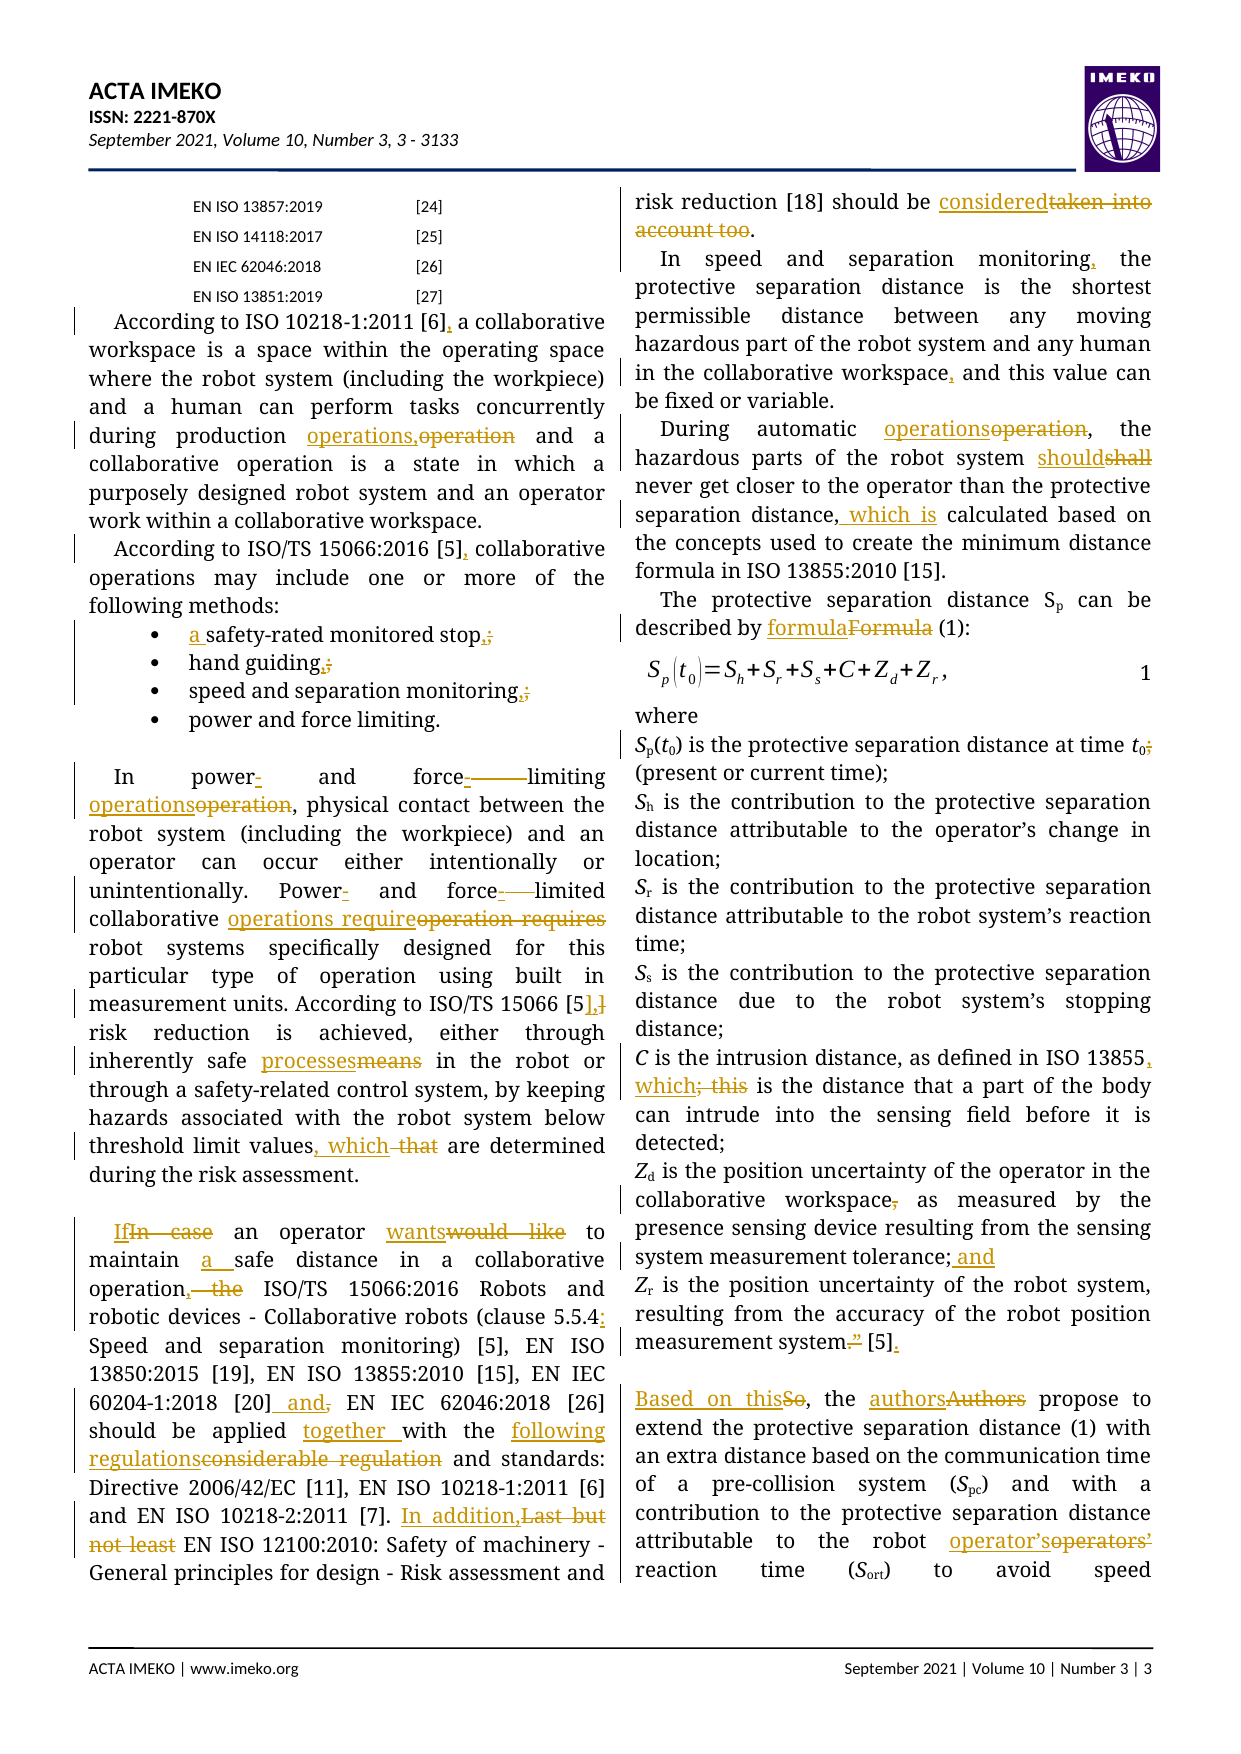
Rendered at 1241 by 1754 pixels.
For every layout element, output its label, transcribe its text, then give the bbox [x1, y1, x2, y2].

list hand guiding [151, 648, 605, 677]
text The protective separation distance Sp can be described by (1): [635, 585, 1152, 642]
list safety-rated monitored stop [151, 620, 605, 648]
text According to ISO 10218‑1:2011 [6] a collaborative workspace is a space within the operating space where the robot system (including the workpiece) and a human can perform tasks concurrently during production and a collaborative operation is a state in which a purposely designed robot system and an operator work within a collaborative workspace. [89, 307, 605, 534]
table_cell [27] [408, 277, 508, 307]
text In power and forcelimiting , physical contact between the robot system (including the workpiece) and an operator can occur either intentionally or unintentionally. Power and forcelimited collaborative robot systems specifically designed for this particular type of operation using built in measurement units. According to ISO/TS 15066 [5 risk reduction is achieved, either through inherently safe in the robot or through a safety-related control system, by keeping hazards associated with the robot system below threshold limit values are determined during the risk assessment. [89, 762, 605, 1188]
table_cell EN ISO 14118:2017 [186, 217, 408, 247]
table_cell EN ISO 13857:2019 [186, 187, 408, 217]
text C is the intrusion distance, as defined in ISO 13855 is the distance that a part of the body can intrude into the sensing field before it is detected; [635, 1043, 1152, 1157]
table_cell EN IEC 62046:2018 [186, 247, 408, 277]
text Sr is the contribution to the protective separation distance attributable to the robot system’s reaction time; [635, 872, 1152, 958]
text Sp(t0) is the protective separation distance at time t0 (present or current time); [635, 730, 1152, 787]
table_header [635, 642, 1107, 702]
table_cell EN ISO 13851:2019 [186, 277, 408, 307]
text According to ISO/TS 15066:2016 [5] collaborative operations may include one or more of the following methods: [89, 534, 605, 620]
text Zd is the position uncertainty of the operator in the collaborative workspace as measured by the presence sensing device resulting from the sensing system measurement tolerance; [635, 1157, 1152, 1270]
text During automatic , the hazardous parts of the robot system never get closer to the operator than the protective separation distance, calculated based on the concepts used to create the minimum distance formula in ISO 13855:2010 [15]. [635, 414, 1152, 585]
text In speed and separation monitoring the protective separation distance is the shortest permissible distance between any moving hazardous part of the robot system and any human in the collaborative workspace and this value can be fixed or variable. [635, 244, 1152, 414]
text where [635, 702, 1152, 730]
text Sh is the contribution to the protective separation distance attributable to the operator’s change in location; [635, 787, 1152, 872]
table_cell [24] [408, 187, 508, 217]
table_cell [25] [408, 217, 508, 247]
picture [1084, 66, 1161, 172]
list speed and separation monitoring [151, 677, 605, 705]
table_header (1) [1107, 642, 1152, 702]
list power and force limiting. [151, 705, 605, 733]
text Ss is the contribution to the protective separation distance due to the robot system’s stopping distance; [635, 958, 1152, 1043]
text Zr is the position uncertainty of the robot system, resulting from the accuracy of the robot position measurement system [5] [635, 1270, 1152, 1356]
text an operator to maintain safe distance in a collaborative operation ISO/TS 15066:2016 Robots and robotic devices - Collaborative robots (clause 5.5.4 Speed and separation monitoring) [5], EN ISO 13850:2015 [19], EN ISO 13855:2010 [15], EN IEC 60204-1:2018 [20] EN IEC 62046:2018 [26] should be applied with the and standards: Directive 2006/42/EC [11], EN ISO 10218-1:2011 [6] and EN ISO 10218-2:2011 [7]. EN ISO 12100:2010: Safety of machinery - General principles for design - Risk assessment and risk reduction [18] should be . [89, 1217, 605, 1587]
table_cell [26] [408, 247, 508, 277]
